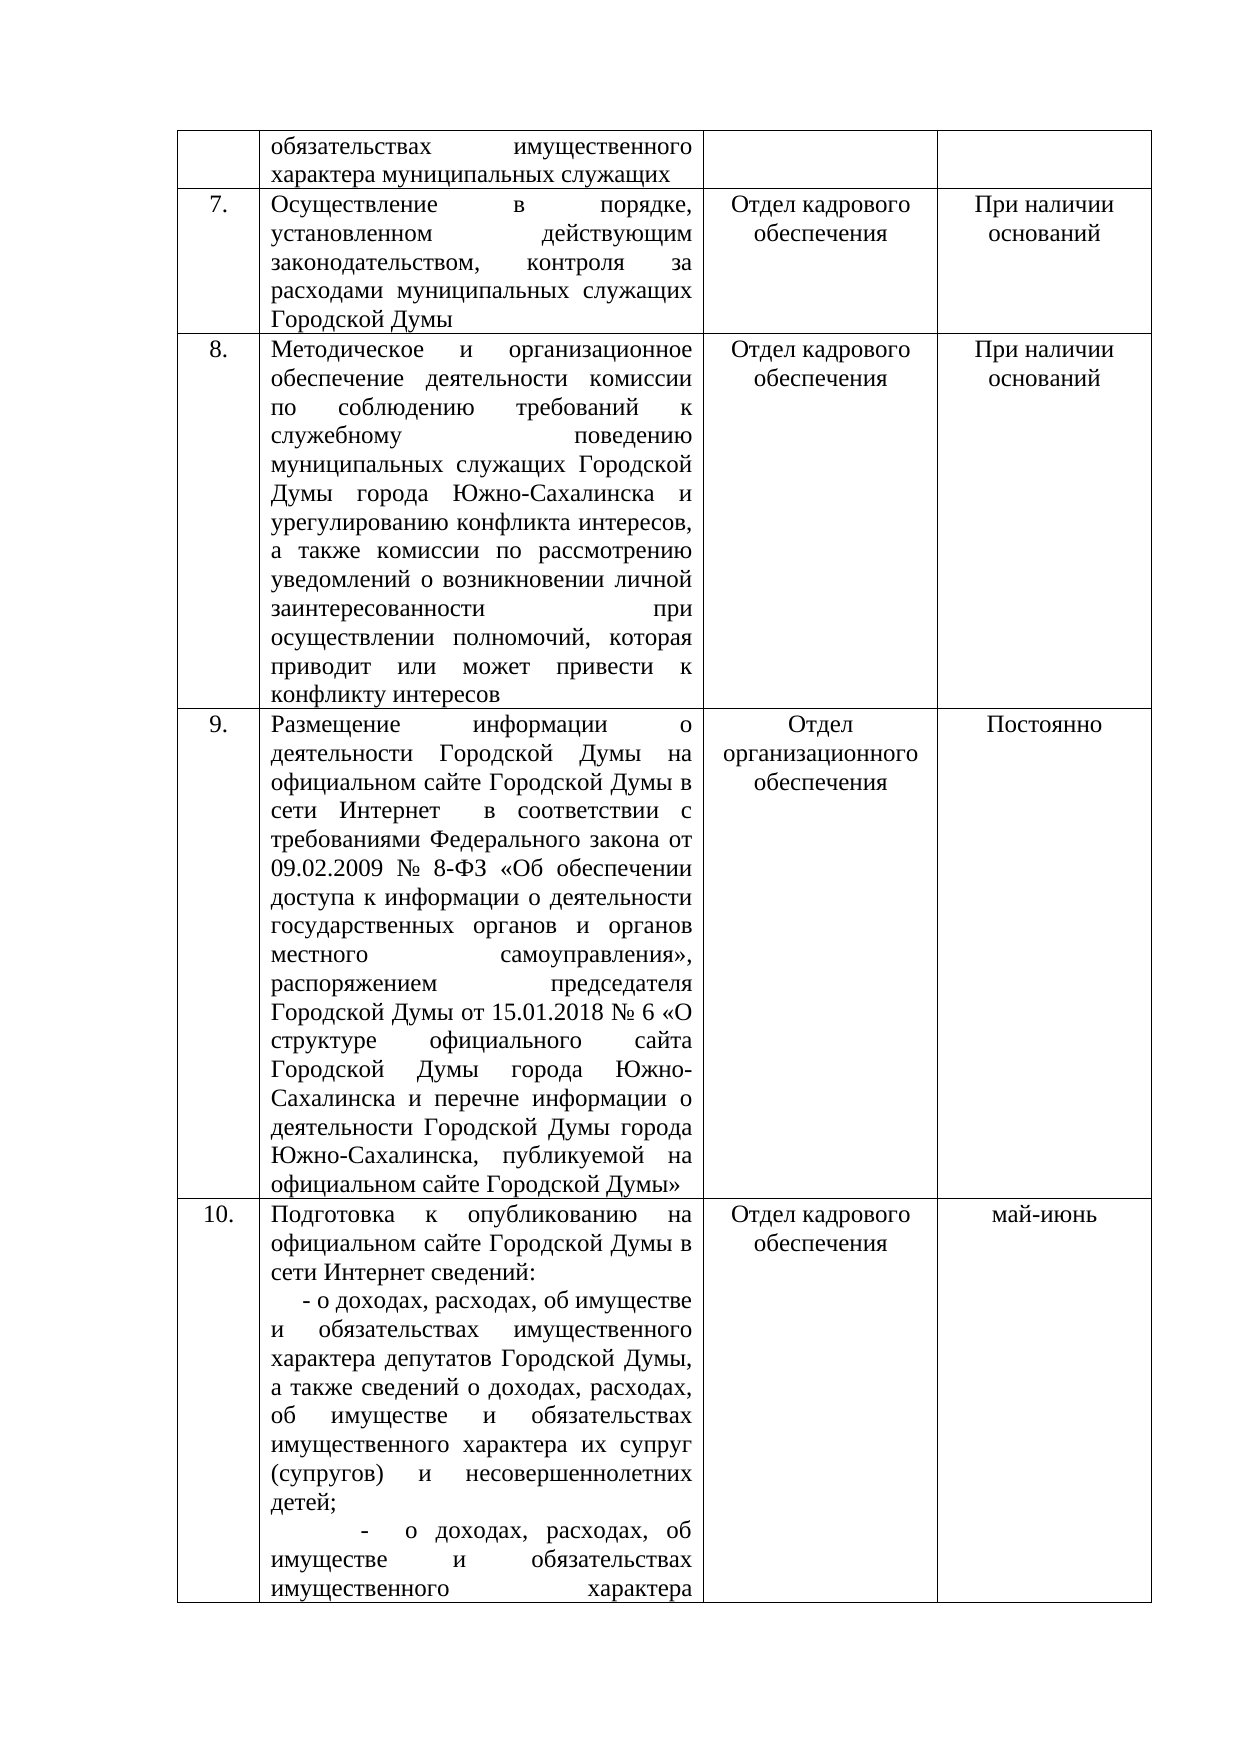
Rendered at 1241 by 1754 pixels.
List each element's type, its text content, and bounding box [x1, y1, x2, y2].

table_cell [704, 1199, 937, 1602]
table_cell 7. [178, 189, 259, 333]
table_cell 8. [178, 334, 259, 708]
table_cell 9. [178, 709, 259, 1198]
table_cell май-июнь [938, 1199, 1151, 1602]
table_cell При наличии оснований [938, 189, 1151, 333]
table_cell Осуществление в порядке, установленном действующим законодательством, контроля за расходами муниципальных служащих Городской Думы [260, 189, 703, 333]
table_cell Отдел кадрового обеспечения [704, 189, 937, 333]
table_cell Отдел кадрового обеспечения [704, 334, 937, 708]
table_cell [260, 1199, 703, 1602]
table_cell Отдел организационного обеспечения [704, 709, 937, 1198]
table_cell 10. [178, 1199, 259, 1602]
table_cell При наличии оснований [938, 334, 1151, 708]
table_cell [938, 131, 1151, 188]
table_cell Размещение информации о деятельности Городской Думы на официальном сайте Городской Думы в сети Интернет в соответствии с требованиями Федерального закона от 09.02.2009 № 8-ФЗ «Об обеспечении доступа к информации о деятельности государственных органов и органов местного самоуправления», распоряжением председателя Городской Думы от 15.01.2018 № 6 «О структуре официального сайта Городской Думы города Южно-Сахалинска и перечне информации о деятельности Городской Думы города Южно-Сахалинска, публикуемой на официальном сайте Городской Думы» [260, 709, 703, 1198]
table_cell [260, 131, 703, 188]
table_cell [704, 131, 937, 188]
table_cell Методическое и организационное обеспечение деятельности комиссии по соблюдению требований к служебному поведению муниципальных служащих Городской Думы города Южно-Сахалинска и урегулированию конфликта интересов, а также комиссии по рассмотрению уведомлений о возникновении личной заинтересованности при осуществлении полномочий, которая приводит или может привести к конфликту интересов [260, 334, 703, 708]
table_cell 6. [178, 131, 259, 188]
table_cell Постоянно [938, 709, 1151, 1198]
